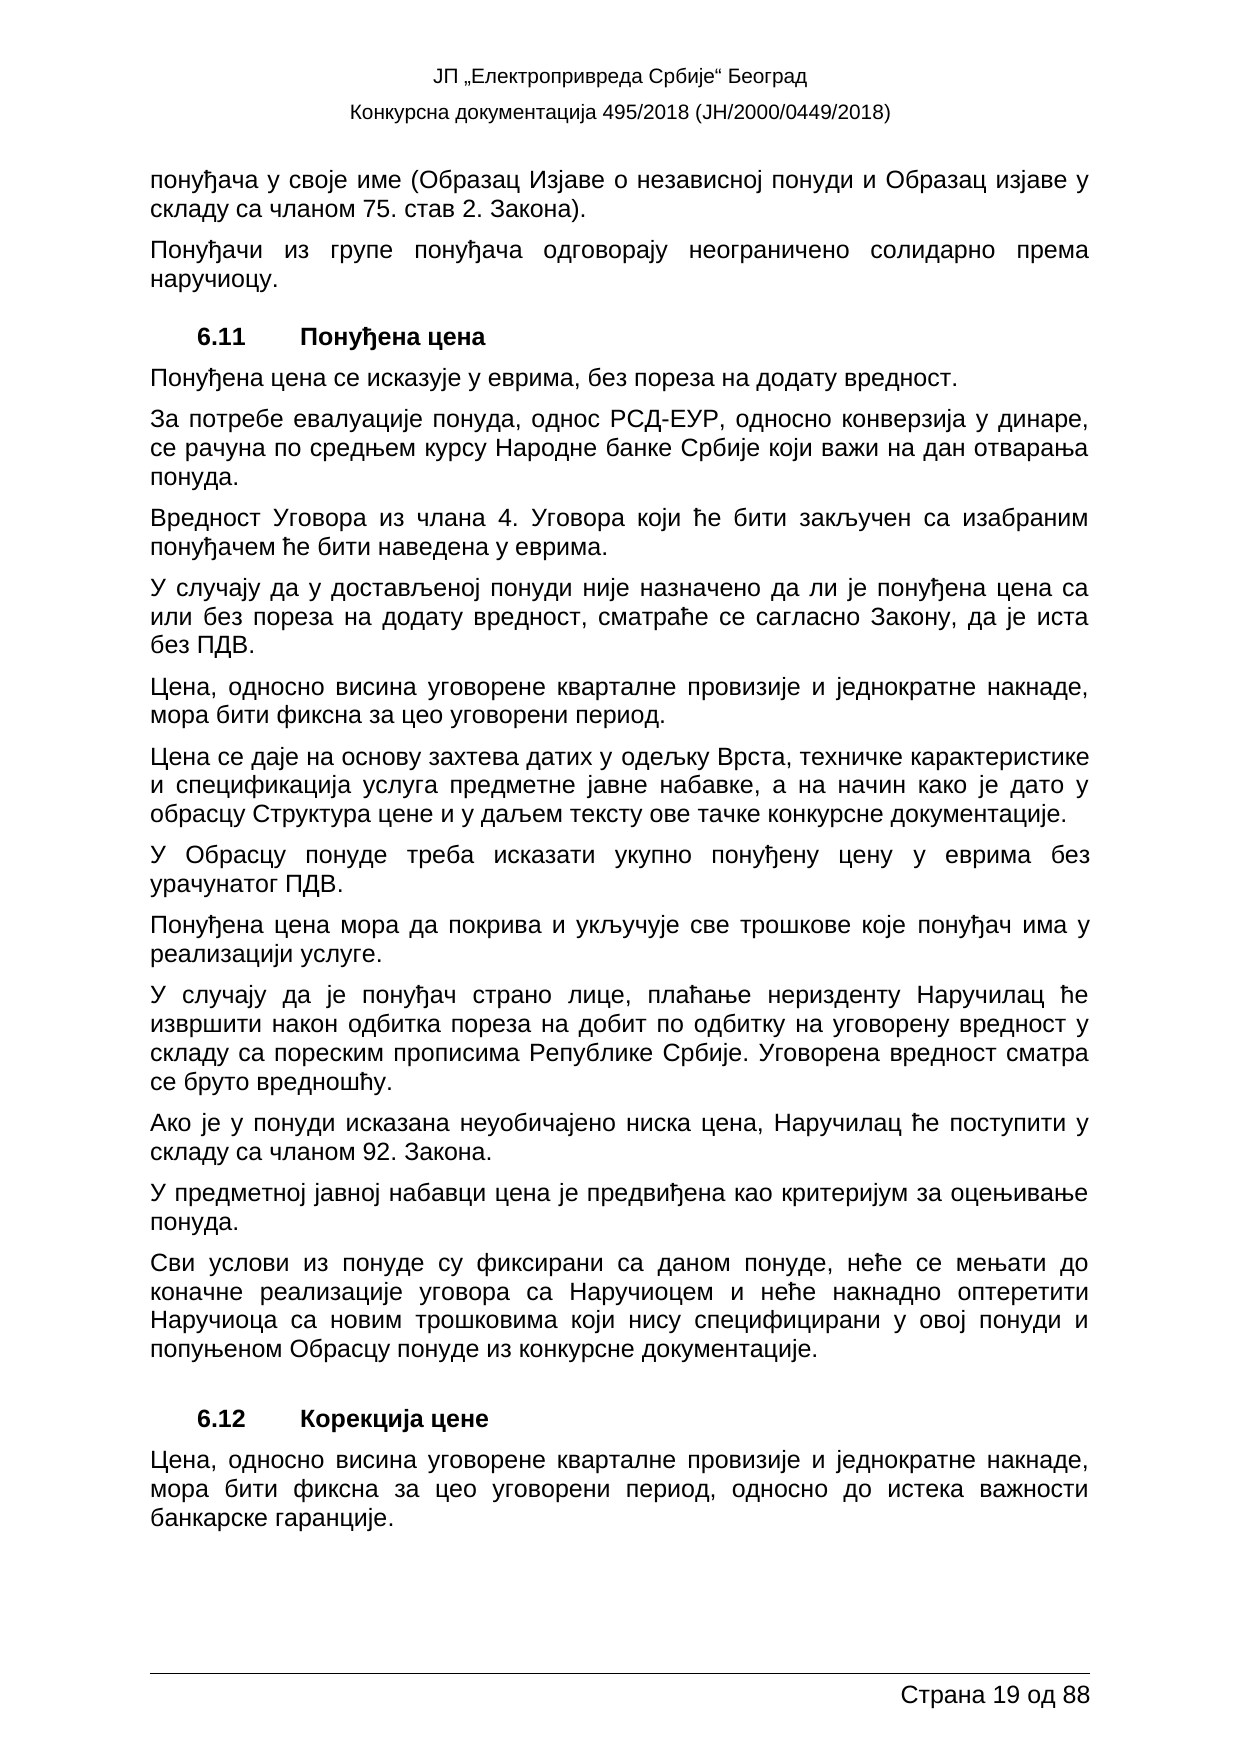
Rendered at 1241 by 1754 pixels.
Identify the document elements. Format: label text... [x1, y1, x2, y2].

text Понуђена цена мора да покрива и укључује све трошкове које понуђач има у реализацији услуге. [150, 910, 1090, 968]
text У предметној јавној набавци цена је предвиђена као критеријум за оцењивање понуда. [150, 1178, 1090, 1235]
text Ако је у понуди исказана неуобичајено ниска цена, Наручилац ће поступити у складу са чланом 92. Закона. [150, 1108, 1090, 1165]
text У случају да је понуђач страно лице, плаћање неризденту Наручилац ће извршити након одбитка пореза на добит по одбитку на уговорену вредност у складу са пореским прописима Републике Србије. Уговорена вредност сматра се бруто вредношћу. [150, 980, 1090, 1095]
list Понуђена цена [197, 322, 1090, 350]
text Сви услови из понуде су фиксирани са даном понуде, неће се мењати до коначне реализације уговора са Наручиоцем и неће накнадно оптеретити Наручиоца са новим трошковима који нису специфицирани у овој понуди и попуњеном Обрасцу понуде из конкурсне документације. [150, 1248, 1090, 1363]
text За потребе евалуације понуда, однос РСД-ЕУР, односно конверзија у динаре, се рачуна по средњем курсу Народне банке Србије који важи на дан отварања понуда. [150, 404, 1090, 490]
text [150, 165, 1090, 223]
text Цена, односно висина уговорене кварталне провизије и једнократне накнаде, мора бити фиксна за цео уговорени период, односно до истека важности банкарске гаранције. [150, 1445, 1090, 1532]
list Корекција цене [197, 1404, 1090, 1433]
text Понуђена цена се исказује у еврима, без пореза на додату вредност. [150, 363, 1090, 392]
text У случају да у достављеној понуди није назначено да ли је понуђена цена са или без пореза на додату вредност, сматраће се сагласно Закону, да је иста без ПДВ. [150, 573, 1090, 659]
text Цена, односно висина уговорене кварталне провизије и једнократне накнаде, мора бити фиксна за цео уговорени период. [150, 672, 1090, 729]
text У Обрасцу понуде треба исказати укупно понуђену цену у еврима без урачунатог ПДВ. [150, 840, 1090, 898]
text Вредност Уговора из члана 4. Уговора који ће бити закључен са изабраним понуђачем ће бити наведена у еврима. [150, 503, 1090, 560]
text Понуђачи из групе понуђача одговорају неограничено солидарно према наручиоцу. [150, 235, 1090, 293]
text Цена се даје на основу захтева датих у одељку Врста, техничке карактеристике и спецификација услуга предметне јавне набавке, а на начин како је дато у обрасцу Структура цене и у даљем тексту ове тачке конкурсне документације. [150, 742, 1090, 828]
